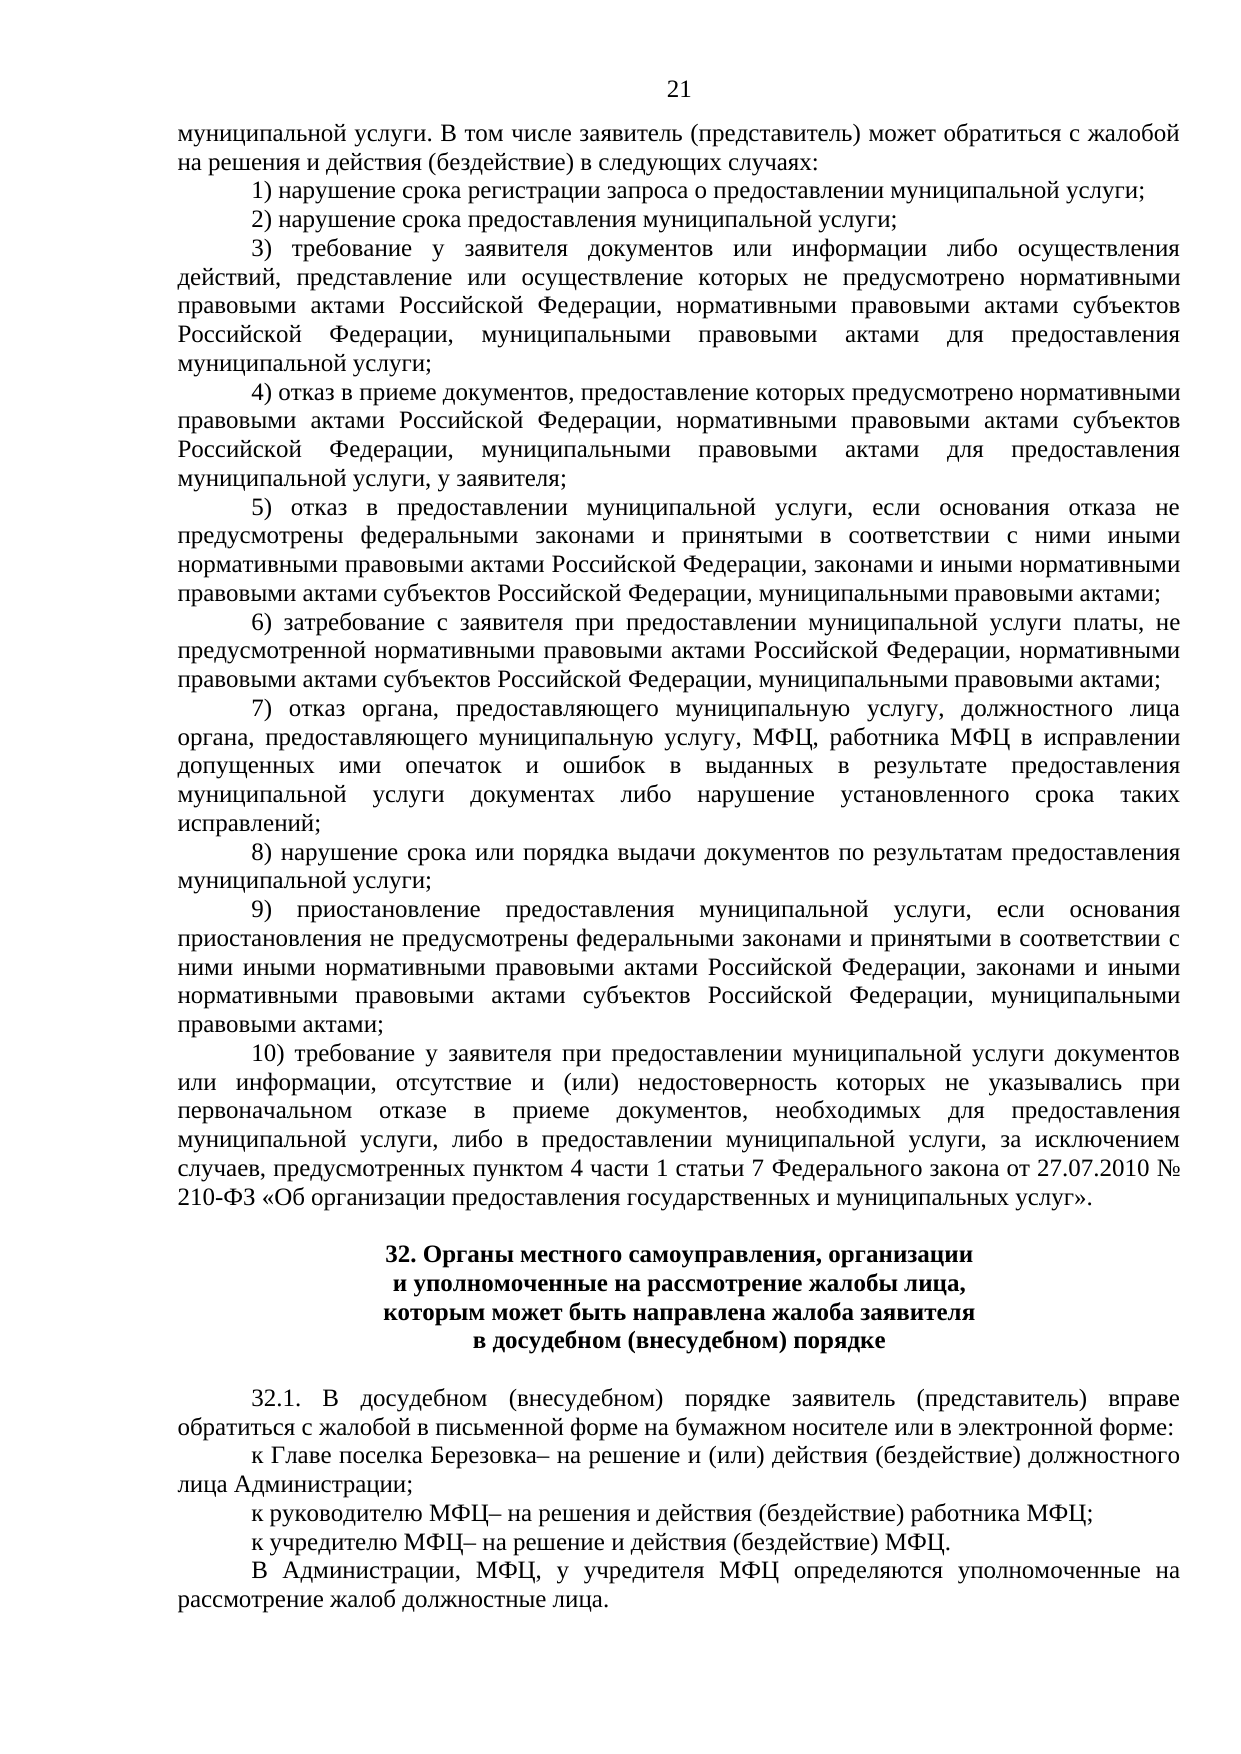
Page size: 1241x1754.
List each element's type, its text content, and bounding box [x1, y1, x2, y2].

text 7) отказ органа, предоставляющего муниципальную услугу, должностного лица органа, предоставляющего муниципальную услугу, МФЦ, работника МФЦ в исправлении допущенных ими опечаток и ошибок в выданных в результате предоставления муниципальной услуги документах либо нарушение установленного срока таких исправлений; [177, 693, 1181, 837]
text 3) требование у заявителя документов или информации либо осуществления действий, представление или осуществление которых не предусмотрено нормативными правовыми актами Российской Федерации, нормативными правовыми актами субъектов Российской Федерации, муниципальными правовыми актами для предоставления муниципальной услуги; [177, 233, 1181, 377]
text В Администрации, МФЦ, у учредителя МФЦ определяются уполномоченные на рассмотрение жалоб должностные лица. [177, 1556, 1181, 1613]
text к учредителю МФЦ– на решение и действия (бездействие) МФЦ. [177, 1527, 1181, 1556]
text которым может быть направлена жалоба заявителя [177, 1297, 1181, 1326]
text 5) отказ в предоставлении муниципальной услуги, если основания отказа не предусмотрены федеральными законами и принятыми в соответствии с ними иными нормативными правовыми актами Российской Федерации, законами и иными нормативными правовыми актами субъектов Российской Федерации, муниципальными правовыми актами; [177, 492, 1181, 607]
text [177, 118, 1181, 176]
text 9) приостановление предоставления муниципальной услуги, если основания приостановления не предусмотрены федеральными законами и принятыми в соответствии с ними иными нормативными правовыми актами Российской Федерации, законами и иными нормативными правовыми актами субъектов Российской Федерации, муниципальными правовыми актами; [177, 894, 1181, 1038]
text 2) нарушение срока предоставления муниципальной услуги; [177, 204, 1181, 233]
text 32.1. В досудебном (внесудебном) порядке заявитель (представитель) вправе обратиться с жалобой в письменной форме на бумажном носителе или в электронной форме: [177, 1383, 1181, 1441]
text и уполномоченные на рассмотрение жалобы лица, [177, 1268, 1181, 1297]
text 4) отказ в приеме документов, предоставление которых предусмотрено нормативными правовыми актами Российской Федерации, нормативными правовыми актами субъектов Российской Федерации, муниципальными правовыми актами для предоставления муниципальной услуги, у заявителя; [177, 377, 1181, 492]
text к руководителю МФЦ– на решения и действия (бездействие) работника МФЦ; [177, 1498, 1181, 1527]
text 32. Органы местного самоуправления, организации [177, 1239, 1181, 1268]
text 8) нарушение срока или порядка выдачи документов по результатам предоставления муниципальной услуги; [177, 837, 1181, 894]
text к Главе поселка Березовка– на решение и (или) действия (бездействие) должностного лица Администрации; [177, 1441, 1181, 1498]
text в досудебном (внесудебном) порядке [177, 1326, 1181, 1354]
text 1) нарушение срока регистрации запроса о предоставлении муниципальной услуги; [177, 176, 1181, 204]
text 10) требование у заявителя при предоставлении муниципальной услуги документов или информации, отсутствие и (или) недостоверность которых не указывались при первоначальном отказе в приеме документов, необходимых для предоставления муниципальной услуги, либо в предоставлении муниципальной услуги, за исключением случаев, предусмотренных пунктом 4 части 1 статьи 7 Федерального закона от 27.07.2010 № 210-ФЗ «Об организации предоставления государственных и муниципальных услуг». [177, 1038, 1181, 1211]
text 6) затребование с заявителя при предоставлении муниципальной услуги платы, не предусмотренной нормативными правовыми актами Российской Федерации, нормативными правовыми актами субъектов Российской Федерации, муниципальными правовыми актами; [177, 607, 1181, 693]
